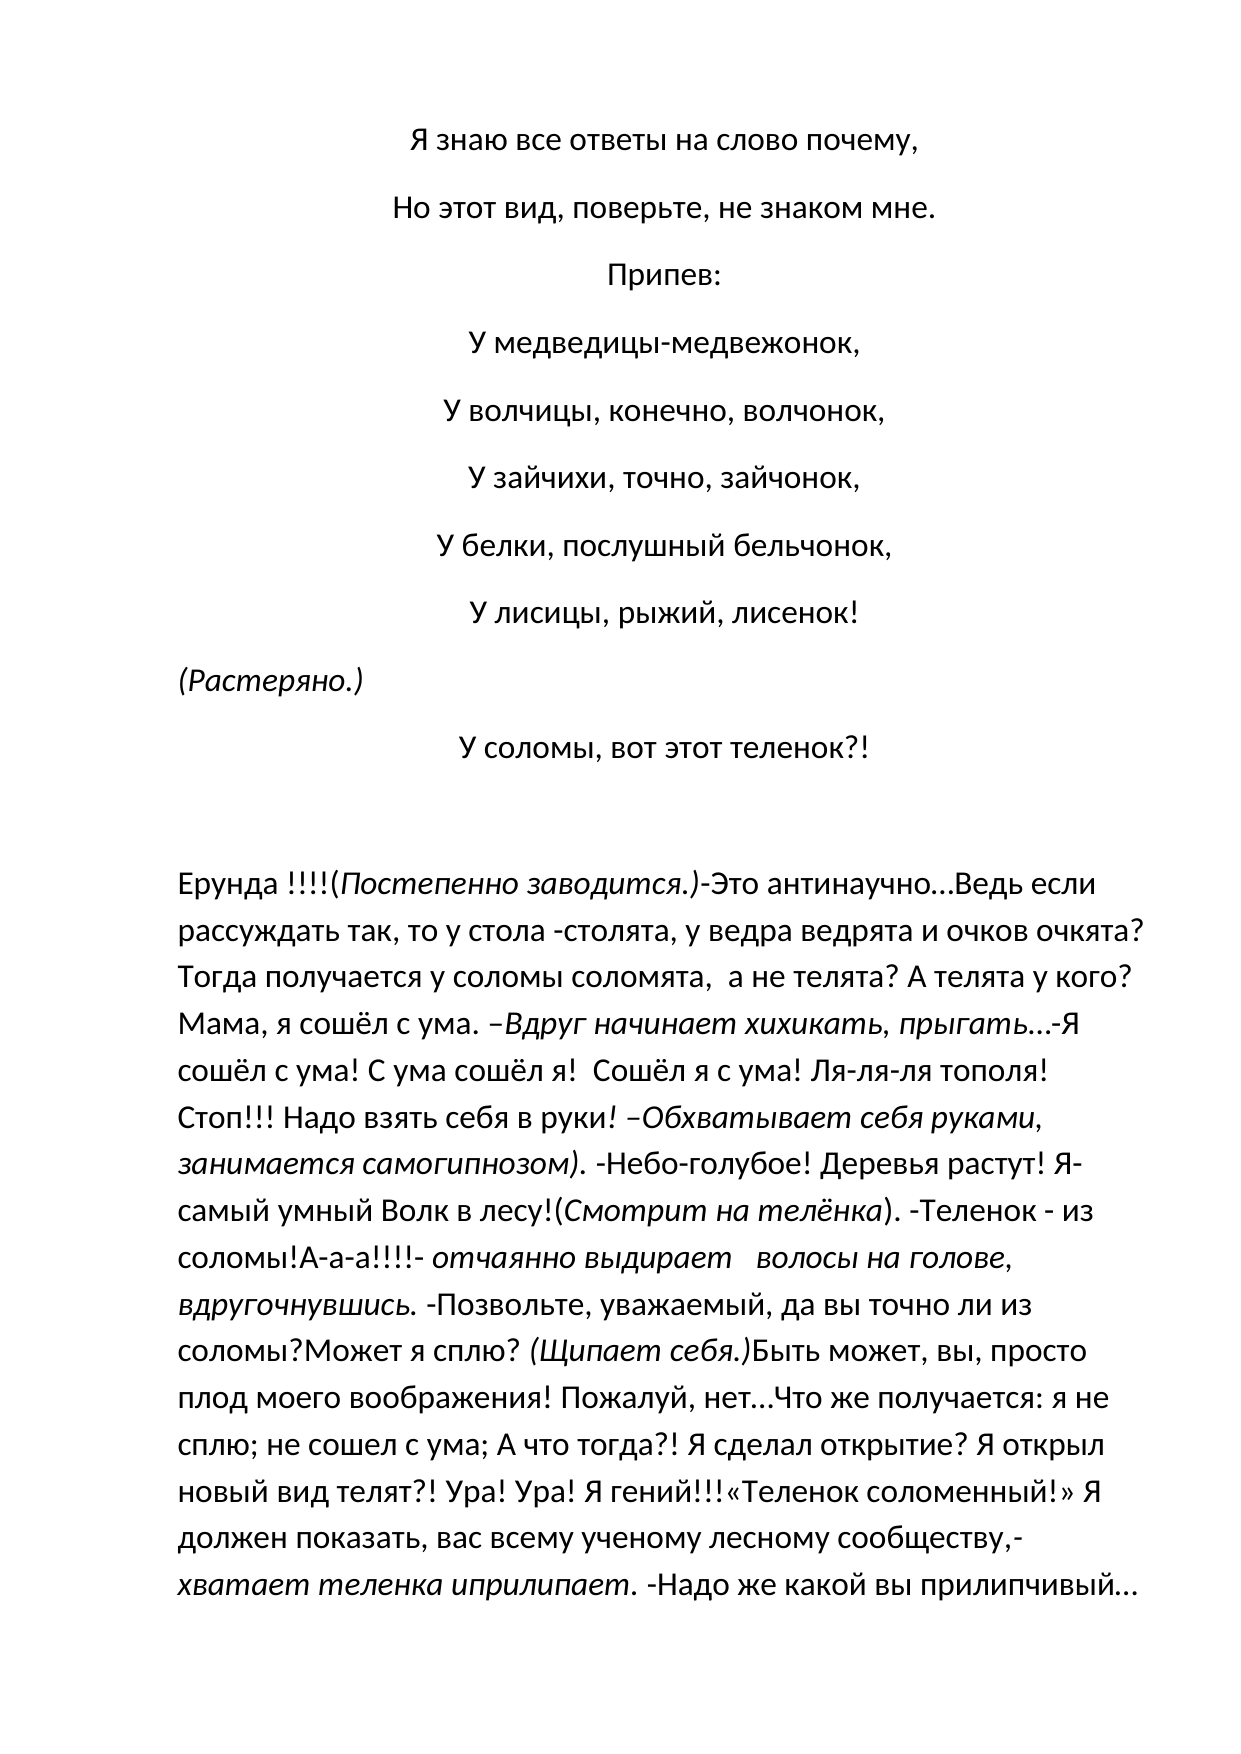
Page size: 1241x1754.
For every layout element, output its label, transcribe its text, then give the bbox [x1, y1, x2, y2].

text У волчицы, конечно, волчонок, [177, 388, 1152, 429]
text (Растеряно.) [177, 659, 1152, 700]
text У лисицы, рыжий, лисенок! [177, 591, 1152, 632]
text Я знаю все ответы на слово почему, [177, 118, 1152, 159]
text Припев: [177, 253, 1152, 294]
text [177, 862, 1152, 1604]
text Но этот вид, поверьте, не знаком мне. [177, 186, 1152, 226]
text У зайчихи, точно, зайчонок, [177, 456, 1152, 497]
text У медведицы-медвежонок, [177, 321, 1152, 362]
text У соломы, вот этот теленок?! [177, 727, 1152, 767]
text У белки, послушный бельчонок, [177, 524, 1152, 564]
